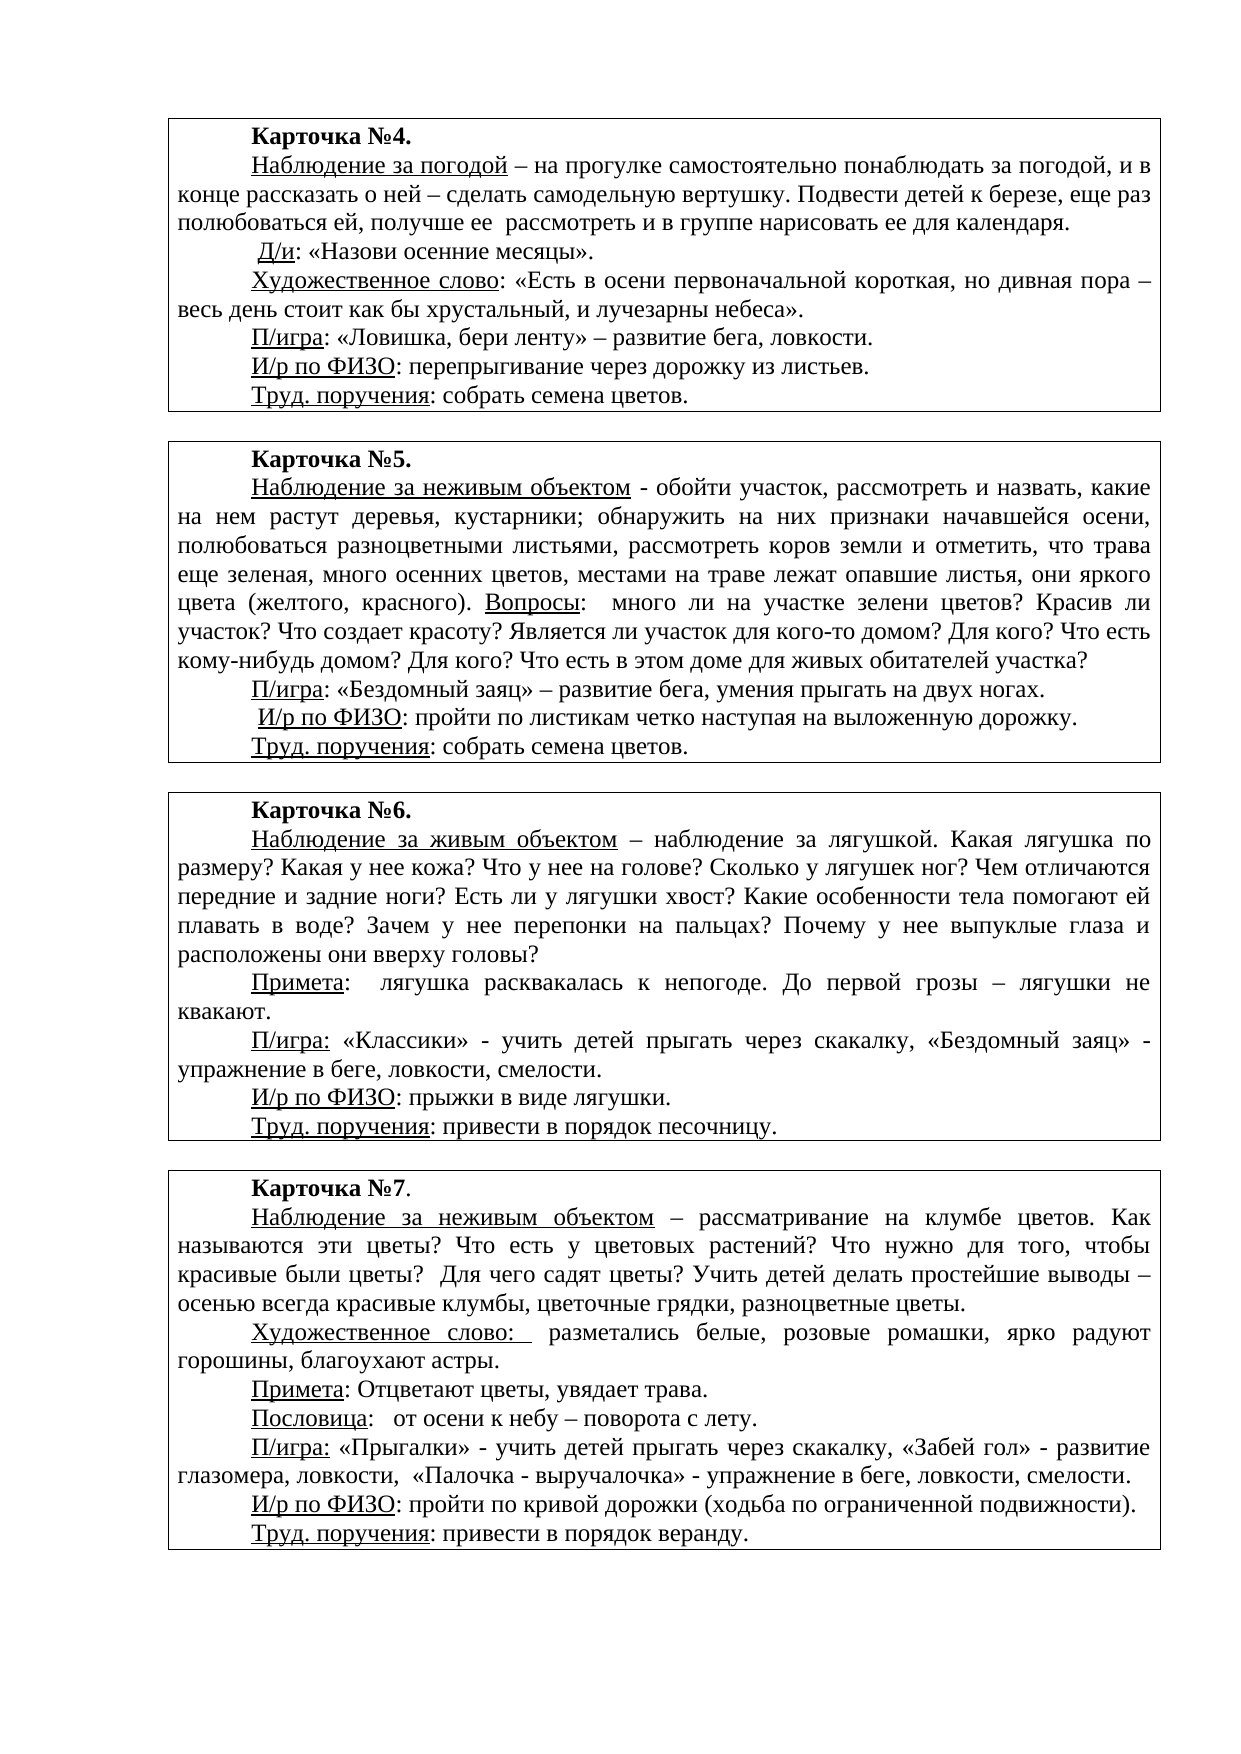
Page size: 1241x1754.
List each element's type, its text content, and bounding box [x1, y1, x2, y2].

text П/игра: «Бездомный заяц» – развитие бега, умения прыгать на двух ногах. [177, 674, 1152, 702]
text П/игра: «Ловишка, бери ленту» – развитие бега, ловкости. [177, 322, 1152, 351]
text Художественное слово: «Есть в осени первоначальной короткая, но дивная пора – весь день стоит как бы хрустальный, и лучезарны небеса». [177, 265, 1152, 322]
text Труд. поручения: собрать семена цветов. [169, 728, 1160, 762]
text П/игра: «Прыгалки» - учить детей прыгать через скакалку, «Забей гол» - развитие глазомера, ловкости, «Палочка - выручалочка» - упражнение в беге, ловкости, смелости. [177, 1432, 1152, 1489]
text И/р по ФИЗО: перепрыгивание через дорожку из листьев. [177, 351, 1152, 377]
text И/р по ФИЗО: пройти по кривой дорожки (ходьба по ограниченной подвижности). [177, 1489, 1152, 1515]
text Труд. поручения: собрать семена цветов. [169, 377, 1160, 411]
text Карточка №4. [169, 119, 1160, 150]
text Карточка №7. [169, 1171, 1160, 1202]
text И/р по ФИЗО: пройти по листикам четко наступая на выложенную дорожку. [177, 702, 1152, 728]
text Примета: Отцветают цветы, увядает трава. [177, 1374, 1152, 1403]
text Труд. поручения: привести в порядок веранду. [169, 1515, 1160, 1549]
text Наблюдение за живым объектом – наблюдение за лягушкой. Какая лягушка по размеру? Какая у нее кожа? Что у нее на голове? Сколько у лягушек ног? Чем отличаются передние и задние ноги? Есть ли у лягушки хвост? Какие особенности тела помогают ей плавать в воде? Зачем у нее перепонки на пальцах? Почему у нее выпуклые глаза и расположены они вверху головы? [177, 824, 1152, 967]
text П/игра: «Классики» - учить детей прыгать через скакалку, «Бездомный заяц» - упражнение в беге, ловкости, смелости. [177, 1025, 1152, 1082]
text Пословица: от осени к небу – поворота с лету. [177, 1403, 1152, 1432]
text Наблюдение за неживым объектом - обойти участок, рассмотреть и назвать, какие на нем растут деревья, кустарники; обнаружить на них признаки начавшейся осени, полюбоваться разноцветными листьями, рассмотреть коров земли и отметить, что трава еще зеленая, много осенних цветов, местами на траве лежат опавшие листья, они яркого цвета (желтого, красного). Вопросы: много ли на участке зелени цветов? Красив ли участок? Что создает красоту? Является ли участок для кого-то домом? Для кого? Что есть кому-нибудь домом? Для кого? Что есть в этом доме для живых обитателей участка? [177, 472, 1152, 674]
text Наблюдение за неживым объектом – рассматривание на клумбе цветов. Как называются эти цветы? Что есть у цветовых растений? Что нужно для того, чтобы красивые были цветы? Для чего садят цветы? Учить детей делать простейшие выводы – осенью всегда красивые клумбы, цветочные грядки, разноцветные цветы. [177, 1202, 1152, 1317]
text Труд. поручения: привести в порядок песочницу. [169, 1108, 1160, 1140]
text Карточка №6. [169, 793, 1160, 824]
text Примета: лягушка расквакалась к непогоде. До первой грозы – лягушки не квакают. [177, 967, 1152, 1025]
text Карточка №5. [169, 442, 1160, 472]
text И/р по ФИЗО: прыжки в виде лягушки. [177, 1082, 1152, 1108]
text Наблюдение за погодой – на прогулке самостоятельно понаблюдать за погодой, и в конце рассказать о ней – сделать самодельную вертушку. Подвести детей к березе, еще раз полюбоваться ей, получше ее рассмотреть и в группе нарисовать ее для календаря. [177, 150, 1152, 236]
text Художественное слово: разметались белые, розовые ромашки, ярко радуют горошины, благоухают астры. [177, 1317, 1152, 1374]
text Д/и: «Назови осенние месяцы». [177, 236, 1152, 265]
